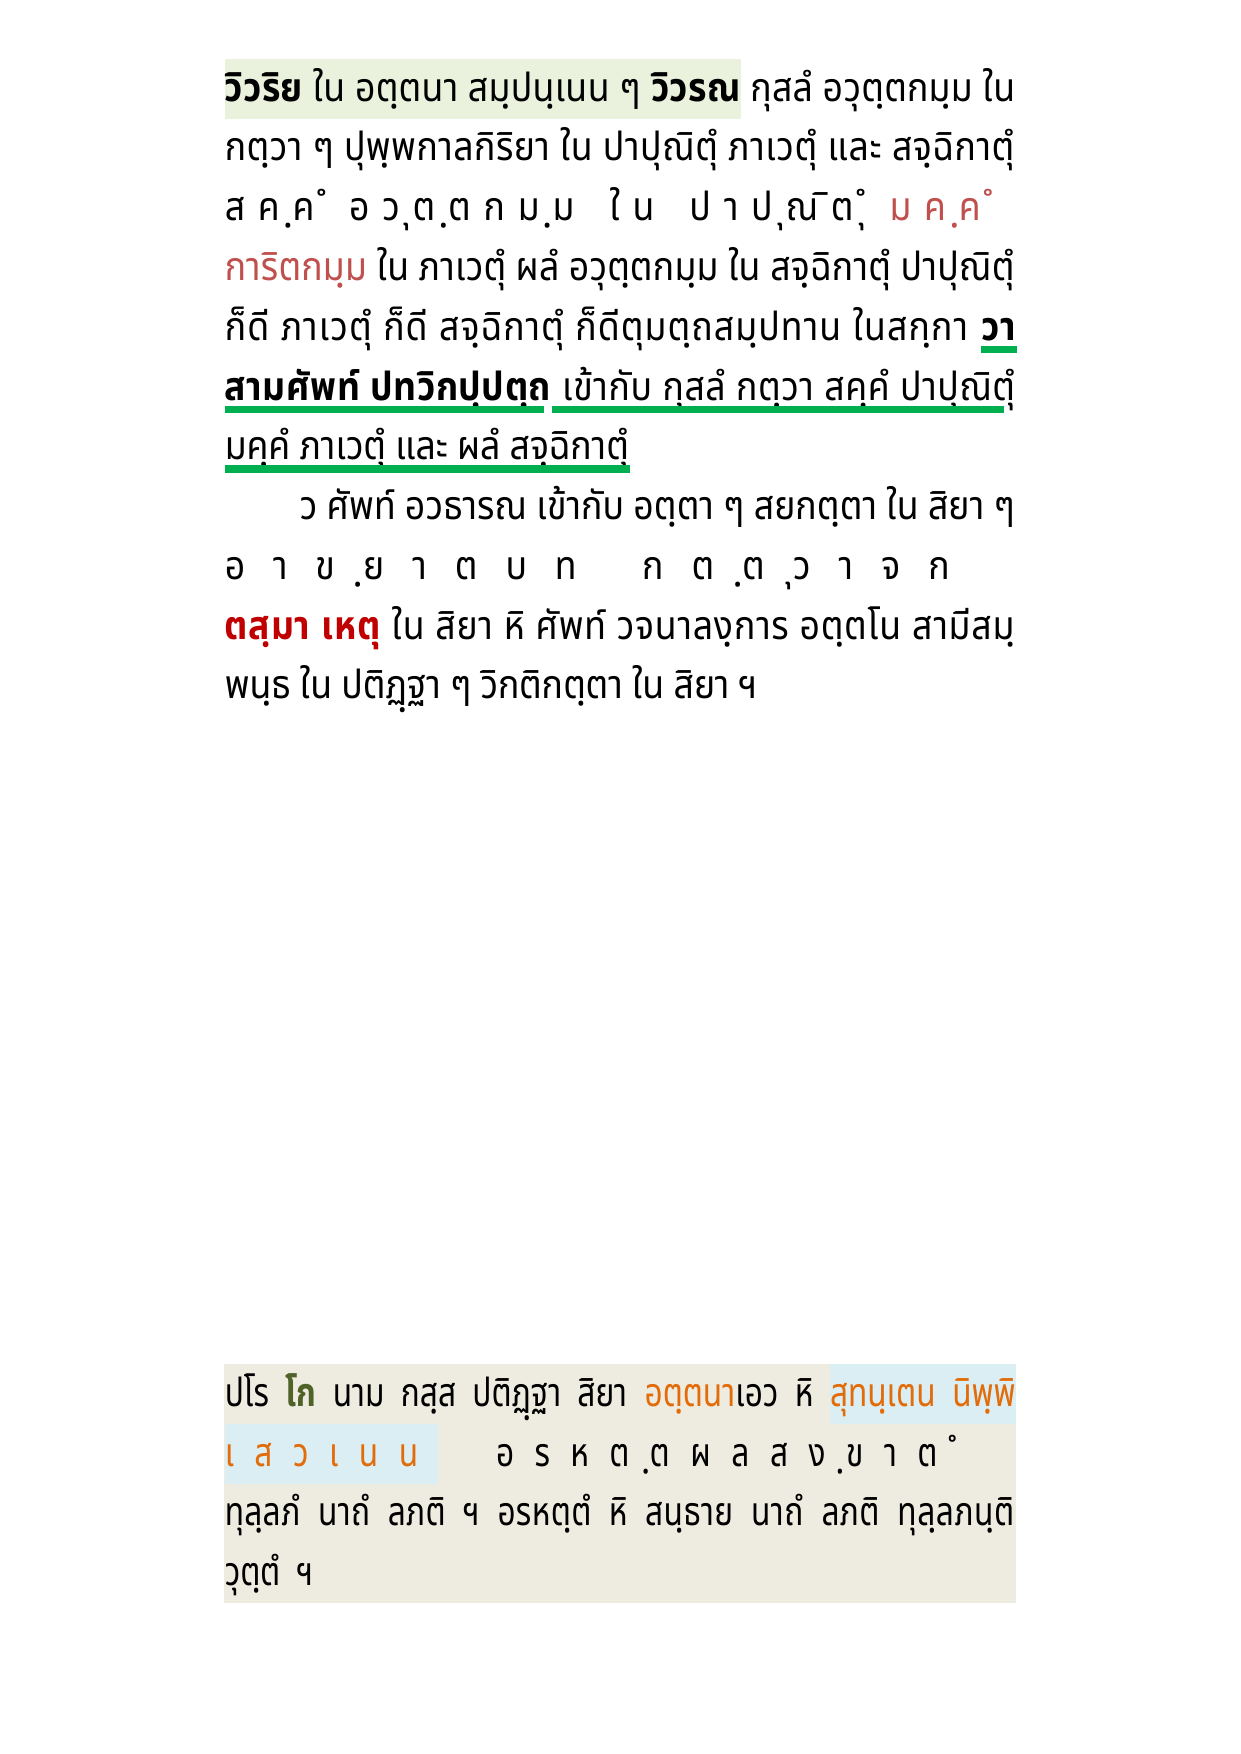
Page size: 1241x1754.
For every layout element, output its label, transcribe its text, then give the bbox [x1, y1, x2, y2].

text ว ศัพท์ อวธารณ เข้ากับ อตฺตา ๆ สยกตฺตา ใน สิยา ๆ อาขฺยาตบท กตฺตุวาจก ตสฺมา เหตุ ใน สิยา หิ ศัพท์ วจนาลงฺการ อตฺตโน สามีสมฺพนฺธ ใน ปติฏฺฐา ๆ วิกติกตฺตา ใน สิยา ฯ [224, 478, 1016, 717]
text ปโร โก นาม กสฺส ปติฏฺฐา สิยา อตฺตนาเอว หิ สุทนฺเตน นิพฺพิเสวเนน อรหตฺตผลสงฺขาตํ ทุลฺลภํ นาถํ ลภติ ฯ อรหตฺตํ หิ สนฺธาย นาถํ ลภติ ทุลฺลภนฺติ วุตฺตํ ฯ [224, 1364, 1016, 1603]
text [224, 59, 1016, 478]
